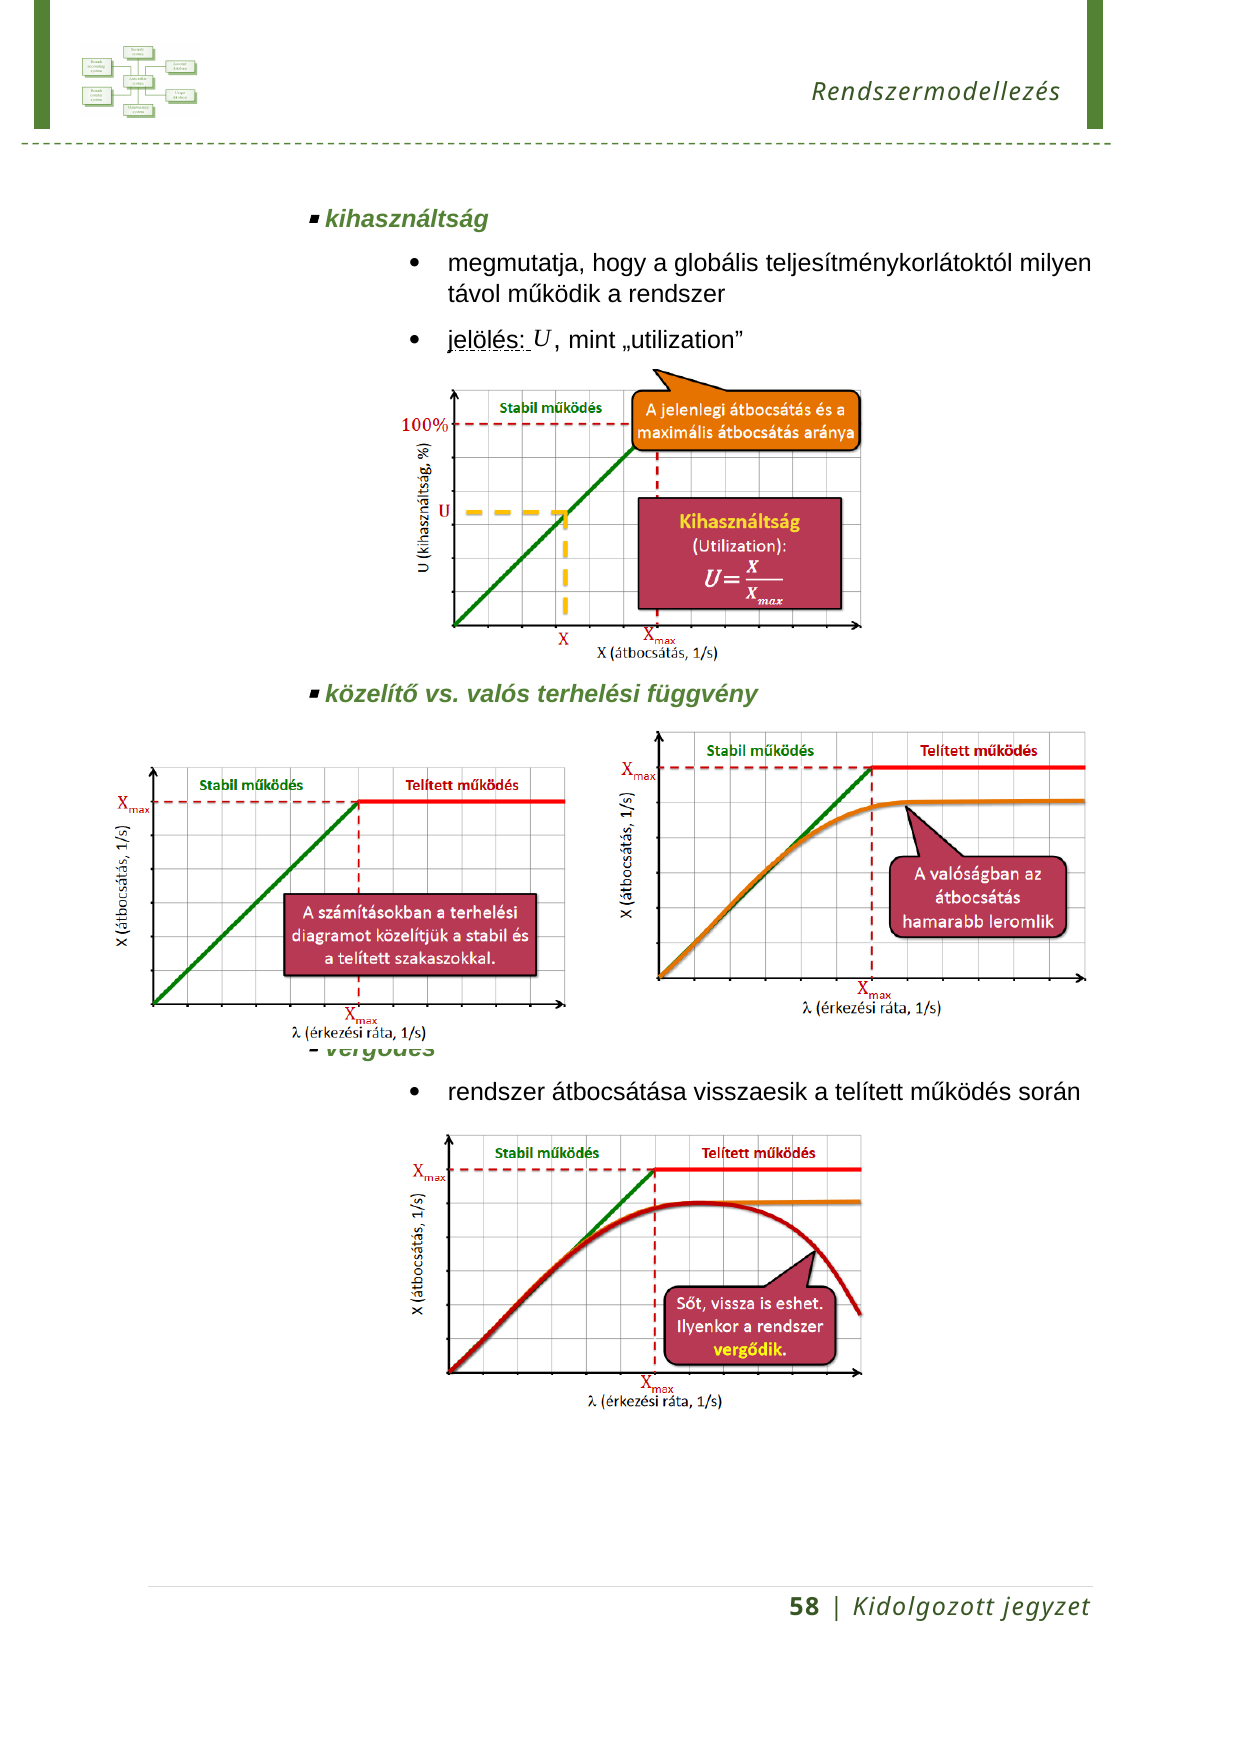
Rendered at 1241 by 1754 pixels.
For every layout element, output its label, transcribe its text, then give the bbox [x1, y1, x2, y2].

list közelítő vs. valós terhelési függvény [306, 679, 1093, 708]
list megmutatja, hogy a globális teljesítménykorlátoktól milyen távol működik a rendszer [410, 248, 1093, 308]
picture [612, 722, 1093, 1019]
picture [398, 1120, 872, 1416]
list jelölés: , mint „utilization” [410, 323, 1093, 354]
picture [101, 753, 569, 1049]
list kihasználtság [306, 204, 1093, 233]
picture [398, 369, 868, 665]
list vergődés [306, 1033, 1093, 1062]
list rendszer átbocsátása visszaesik a telített működés során [410, 1077, 1093, 1105]
